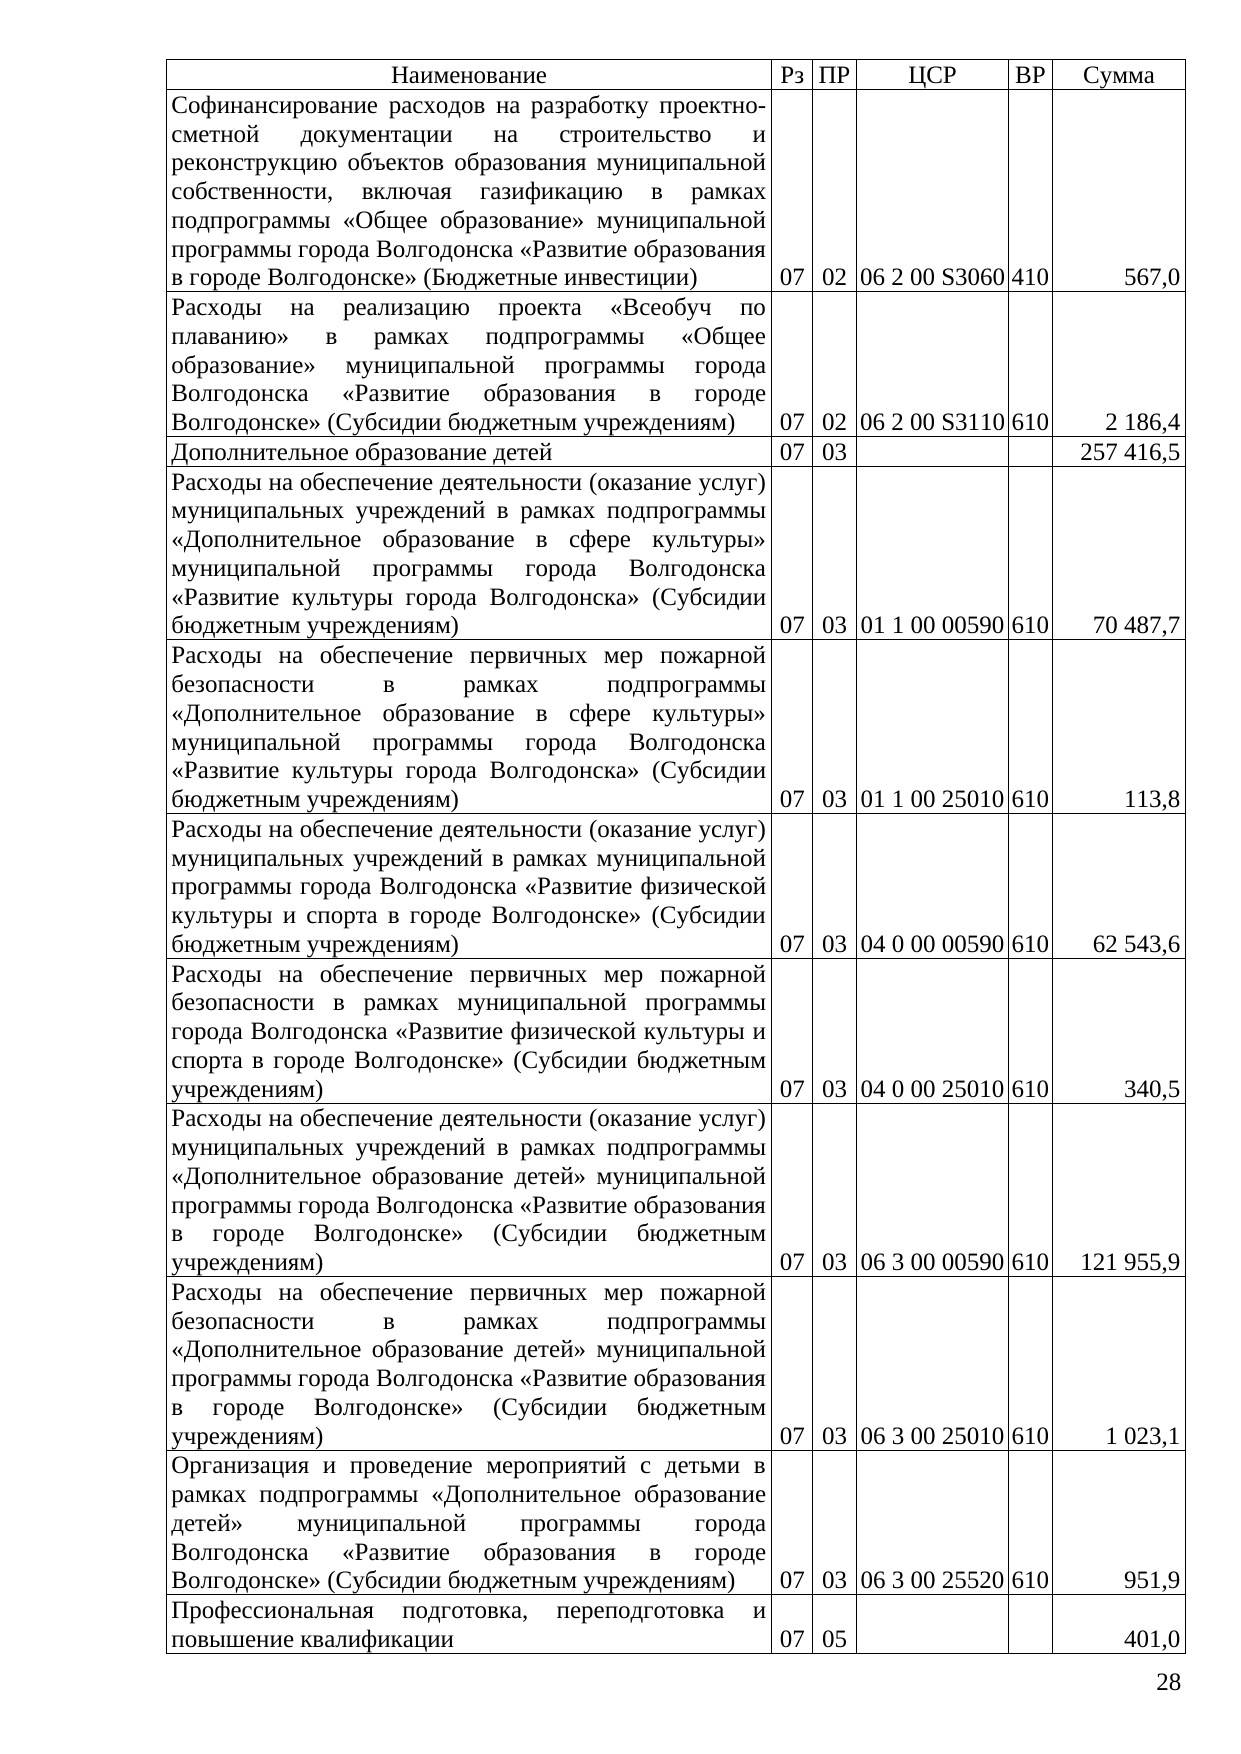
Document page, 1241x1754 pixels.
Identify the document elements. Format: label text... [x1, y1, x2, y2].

table_header ЦСР [857, 60, 1008, 89]
table_cell 03 [813, 1277, 856, 1449]
table_cell Расходы на реализацию проекта «Всеобуч по плаванию» в рамках подпрограммы «Общее образование» муниципальной программы города Волгодонска «Развитие образования в городе Волгодонске» (Субсидии бюджетным учреждениям) [167, 292, 771, 436]
table_cell 06 2 00 S3060 [857, 90, 1008, 291]
table_cell 03 [813, 814, 856, 958]
table_cell 03 [813, 437, 856, 466]
table_cell Расходы на обеспечение деятельности (оказание услуг) муниципальных учреждений в рамках подпрограммы «Дополнительное образование в сфере культуры» муниципальной программы города Волгодонска «Развитие культуры города Волгодонска» (Субсидии бюджетным учреждениям) [167, 467, 771, 639]
table_cell 610 [1009, 1277, 1052, 1449]
table_cell 07 [772, 814, 812, 958]
table_cell 04 0 00 00590 [857, 814, 1008, 958]
table_cell 113,8 [1053, 640, 1185, 813]
table_cell 610 [1009, 1104, 1052, 1276]
table_cell 951,9 [1053, 1451, 1185, 1594]
table_cell 1 023,1 [1053, 1277, 1185, 1449]
table_cell 62 543,6 [1053, 814, 1185, 958]
table_cell 05 [813, 1595, 856, 1653]
table_cell 06 2 00 S3110 [857, 292, 1008, 436]
table_cell 07 [772, 90, 812, 291]
table_cell [1009, 1595, 1052, 1653]
table_cell Расходы на обеспечение первичных мер пожарной безопасности в рамках подпрограммы «Дополнительное образование детей» муниципальной программы города Волгодонска «Развитие образования в городе Волгодонске» (Субсидии бюджетным учреждениям) [167, 1277, 771, 1449]
table_cell 610 [1009, 640, 1052, 813]
table_cell Дополнительное образование детей [167, 437, 771, 466]
table_cell 610 [1009, 467, 1052, 639]
table_cell [1009, 437, 1052, 466]
table_cell Расходы на обеспечение первичных мер пожарной безопасности в рамках муниципальной программы города Волгодонска «Развитие физической культуры и спорта в городе Волгодонске» (Субсидии бюджетным учреждениям) [167, 959, 771, 1102]
table_cell Софинансирование расходов на разработку проектно-сметной документации на строительство и реконструкцию объектов образования муниципальной собственности, включая газификацию в рамках подпрограммы «Общее образование» муниципальной программы города Волгодонска «Развитие образования в городе Волгодонске» (Бюджетные инвестиции) [167, 90, 771, 291]
table_header ВР [1009, 60, 1052, 89]
table_cell 03 [813, 1451, 856, 1594]
table_cell 07 [772, 1277, 812, 1449]
table_cell 01 1 00 25010 [857, 640, 1008, 813]
table_header Рз [772, 60, 812, 89]
table_header ПР [813, 60, 856, 89]
table_cell Профессиональная подготовка, переподготовка и повышение квалификации [167, 1595, 771, 1653]
table_cell 340,5 [1053, 959, 1185, 1102]
table_cell 07 [772, 467, 812, 639]
table_cell 06 3 00 25520 [857, 1451, 1008, 1594]
table_cell 07 [772, 1595, 812, 1653]
table_cell 02 [813, 292, 856, 436]
table_cell 2 186,4 [1053, 292, 1185, 436]
table_cell 07 [772, 1451, 812, 1594]
table_cell 03 [813, 640, 856, 813]
table_cell 02 [813, 90, 856, 291]
table_cell 70 487,7 [1053, 467, 1185, 639]
table_cell Расходы на обеспечение первичных мер пожарной безопасности в рамках подпрограммы «Дополнительное образование в сфере культуры» муниципальной программы города Волгодонска «Развитие культуры города Волгодонска» (Субсидии бюджетным учреждениям) [167, 640, 771, 813]
table_cell 03 [813, 1104, 856, 1276]
table_cell 03 [813, 467, 856, 639]
table_cell Расходы на обеспечение деятельности (оказание услуг) муниципальных учреждений в рамках муниципальной программы города Волгодонска «Развитие физической культуры и спорта в городе Волгодонске» (Субсидии бюджетным учреждениям) [167, 814, 771, 958]
table_cell 04 0 00 25010 [857, 959, 1008, 1102]
table_cell Организация и проведение мероприятий с детьми в рамках подпрограммы «Дополнительное образование детей» муниципальной программы города Волгодонска «Развитие образования в городе Волгодонске» (Субсидии бюджетным учреждениям) [167, 1451, 771, 1594]
table_cell 610 [1009, 814, 1052, 958]
table_header Сумма [1053, 60, 1185, 89]
table_cell 121 955,9 [1053, 1104, 1185, 1276]
table_cell 06 3 00 00590 [857, 1104, 1008, 1276]
table_cell [857, 437, 1008, 466]
table_cell 03 [813, 959, 856, 1102]
table_cell 07 [772, 1104, 812, 1276]
table_cell 610 [1009, 292, 1052, 436]
table_cell Расходы на обеспечение деятельности (оказание услуг) муниципальных учреждений в рамках подпрограммы «Дополнительное образование детей» муниципальной программы города Волгодонска «Развитие образования в городе Волгодонске» (Субсидии бюджетным учреждениям) [167, 1104, 771, 1276]
table_cell 567,0 [1053, 90, 1185, 291]
table_cell 07 [772, 959, 812, 1102]
table_cell 610 [1009, 1451, 1052, 1594]
table_cell 07 [772, 640, 812, 813]
table_cell 257 416,5 [1053, 437, 1185, 466]
table_cell 410 [1009, 90, 1052, 291]
table_cell 610 [1009, 959, 1052, 1102]
table_cell 01 1 00 00590 [857, 467, 1008, 639]
table_cell 07 [772, 292, 812, 436]
table_cell 06 3 00 25010 [857, 1277, 1008, 1449]
table_header Наименование [167, 60, 771, 89]
table_cell 07 [772, 437, 812, 466]
table_cell 401,0 [1053, 1595, 1185, 1653]
table_cell [857, 1595, 1008, 1653]
